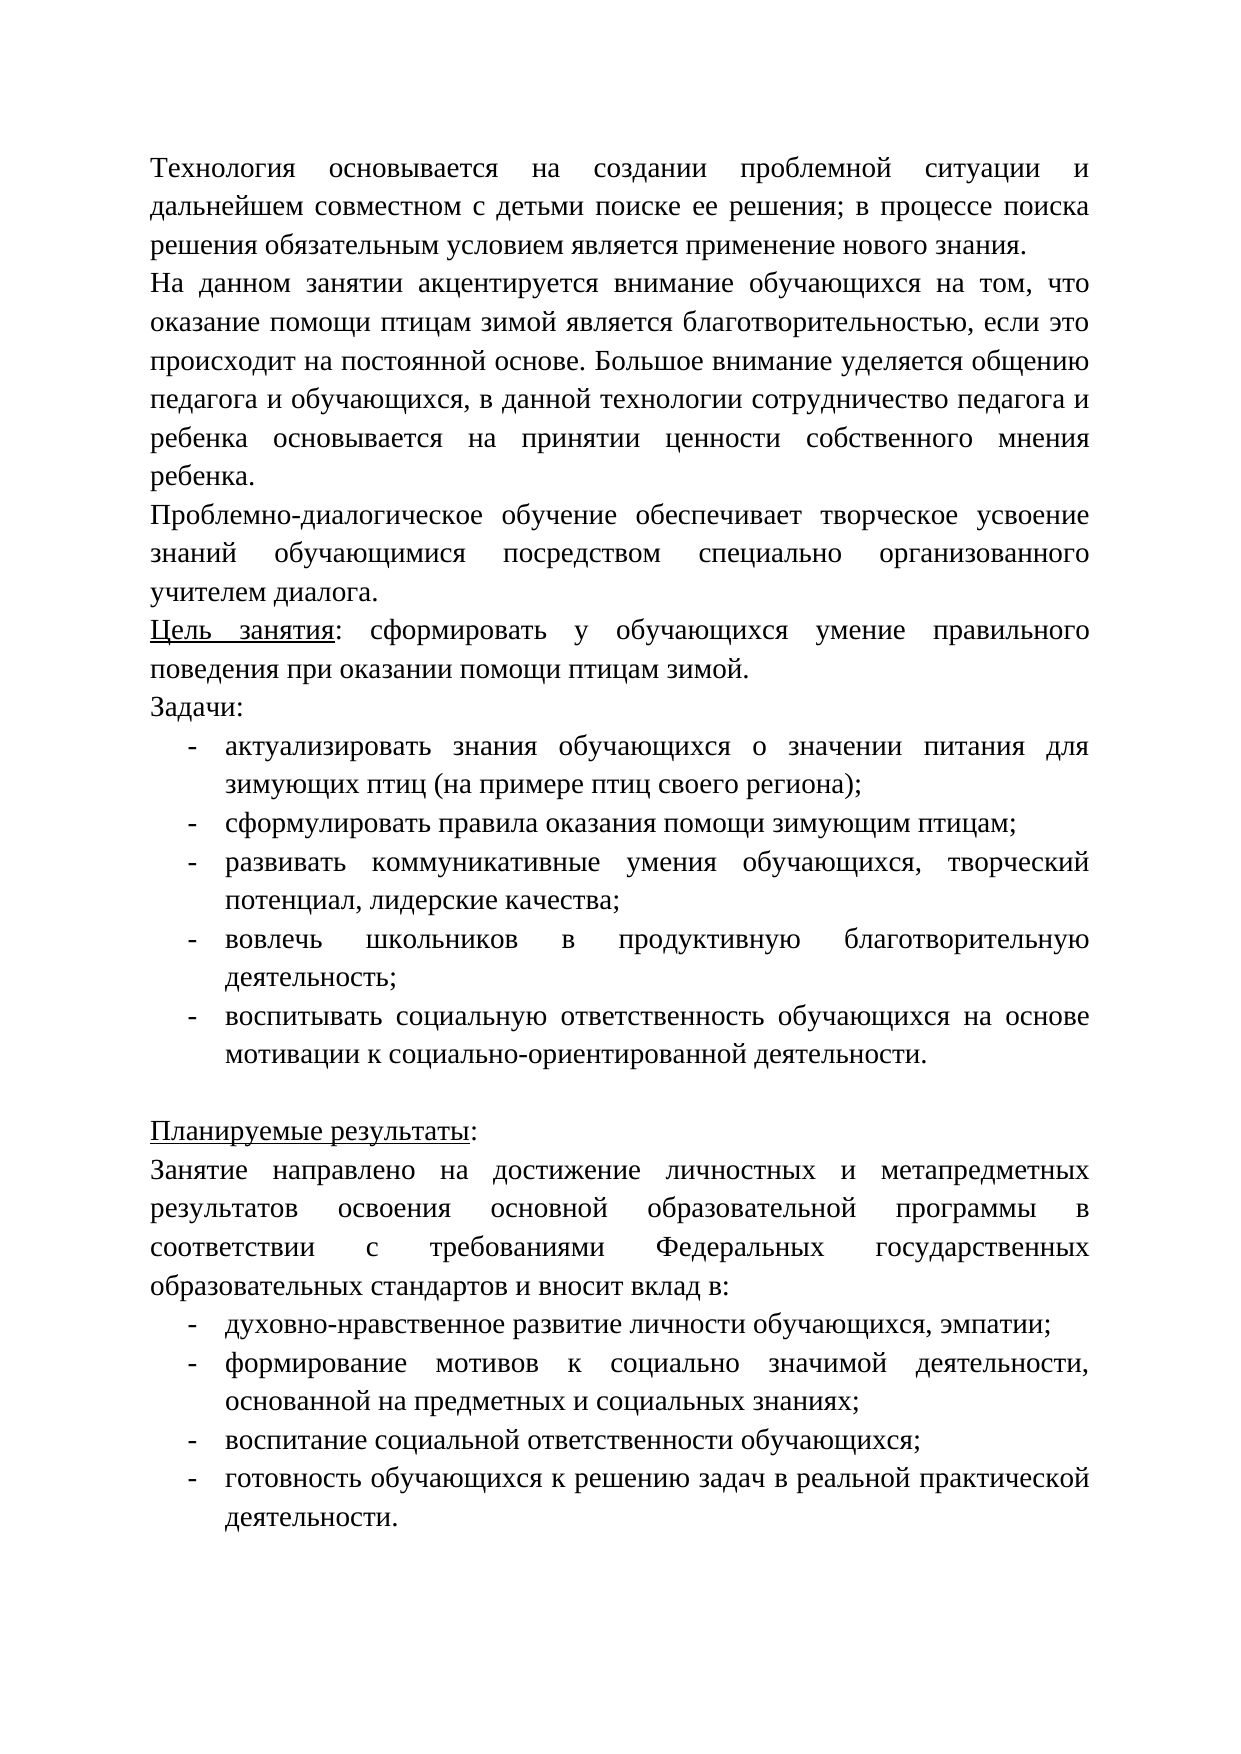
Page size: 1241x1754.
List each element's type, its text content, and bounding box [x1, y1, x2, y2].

text Задачи: [150, 689, 1090, 723]
list сформулировать правила оказания помощи зимующим птицам; [187, 805, 1090, 839]
text Технология основывается на создании проблемной ситуации и дальнейшем совместном с детьми поиске ее решения; в процессе поиска решения обязательным условием является применение нового знания. [150, 150, 1090, 261]
text Проблемно-диалогическое обучение обеспечивает творческое усвоение знаний обучающимися посредством специально организованного учителем диалога. [150, 497, 1090, 607]
text Планируемые результаты: [150, 1113, 1090, 1147]
list развивать коммуникативные умения обучающихся, творческий потенциал, лидерские качества; [187, 844, 1090, 916]
list духовно-нравственное развитие личности обучающихся, эмпатии; [187, 1306, 1090, 1340]
list вовлечь школьников в продуктивную благотворительную деятельность; [187, 921, 1090, 993]
text Цель занятия: сформировать у обучающихся умение правильного поведения при оказании помощи птицам зимой. [150, 612, 1090, 684]
list воспитывать социальную ответственность обучающихся на основе мотивации к социально-ориентированной деятельности. [187, 998, 1090, 1070]
list готовность обучающихся к решению задач в реальной практической деятельности. [187, 1460, 1090, 1532]
list формирование мотивов к социально значимой деятельности, основанной на предметных и социальных знаниях; [187, 1345, 1090, 1417]
text Занятие направлено на достижение личностных и метапредметных результатов освоения основной образовательной программы в соответствии с требованиями Федеральных государственных образовательных стандартов и вносит вклад в: [150, 1152, 1090, 1301]
list воспитание социальной ответственности обучающихся; [187, 1422, 1090, 1455]
list актуализировать знания обучающихся о значении питания для зимующих птиц (на примере птиц своего региона); [187, 728, 1090, 800]
text На данном занятии акцентируется внимание обучающихся на том, что оказание помощи птицам зимой является благотворительностью, если это происходит на постоянной основе. Большое внимание уделяется общению педагога и обучающихся, в данной технологии сотрудничество педагога и ребенка основывается на принятии ценности собственного мнения ребенка. [150, 266, 1090, 492]
